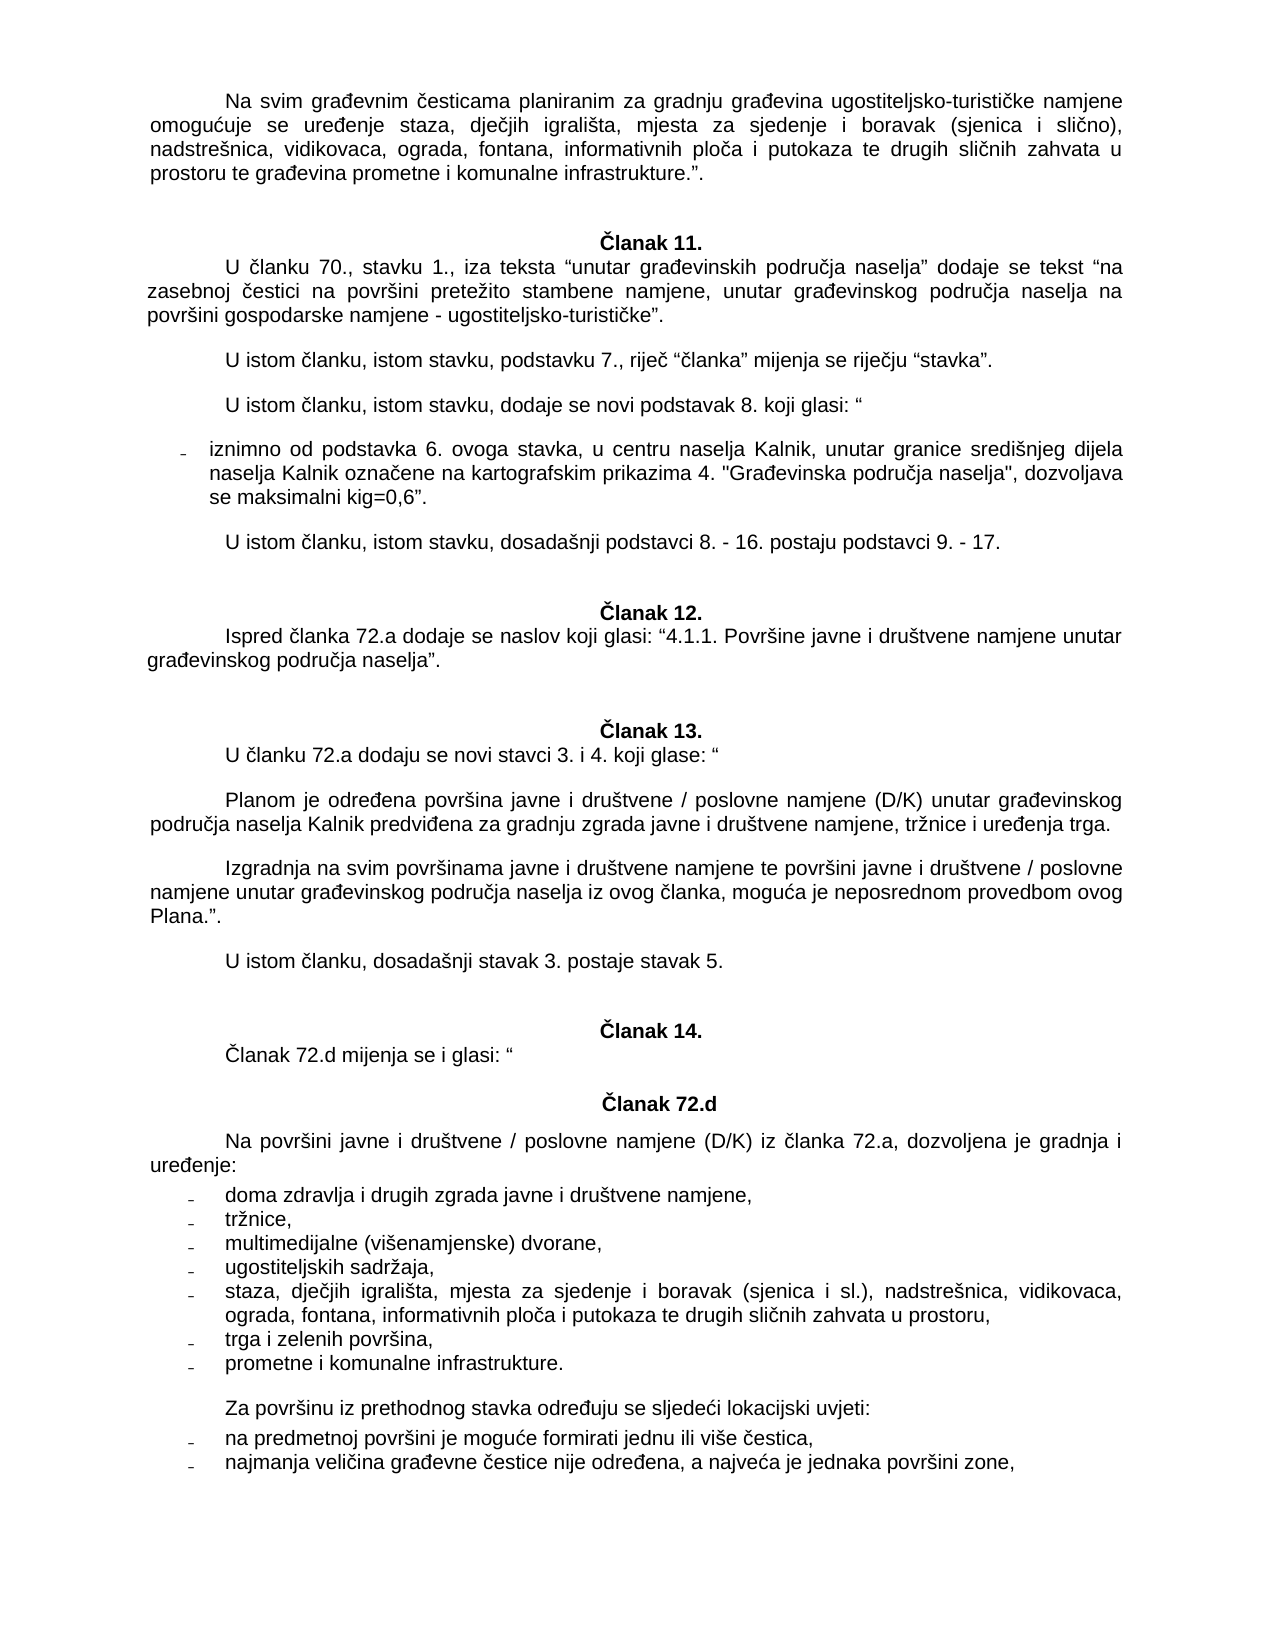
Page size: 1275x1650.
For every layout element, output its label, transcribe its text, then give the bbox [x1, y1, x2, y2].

text Na površini javne i društvene / poslovne namjene (D/K) iz članka 72.a, dozvoljena je gradnja i uređenje: [150, 1129, 1124, 1177]
list na predmetnoj površini je moguće formirati jednu ili više čestica, [187, 1426, 1124, 1449]
text Izgradnja na svim površinama javne i društvene namjene te površini javne i društvene / poslovne namjene unutar građevinskog područja naselja iz ovog članka, moguća je neposrednom provedbom ovog Plana.”. [150, 856, 1124, 928]
text U članku 72.a dodaju se novi stavci 3. i 4. koji glase: “ [147, 743, 1124, 767]
list multimedijalne (višenamjenske) dvorane, [187, 1231, 1124, 1255]
list doma zdravlja i drugih zgrada javne i društvene namjene, [187, 1183, 1124, 1207]
list najmanja veličina građevne čestice nije određena, a najveća je jednaka površini zone, [187, 1449, 1124, 1473]
text Planom je određena površina javne i društvene / poslovne namjene (D/K) unutar građevinskog područja naselja Kalnik predviđena za gradnju zgrada javne i društvene namjene, tržnice i uređenja trga. [150, 787, 1124, 835]
list trga i zelenih površina, [187, 1327, 1124, 1351]
text U članku 70., stavku 1., iza teksta “unutar građevinskih područja naselja” dodaje se tekst “na zasebnoj čestici na površini pretežito stambene namjene, unutar građevinskog područja naselja na površini gospodarske namjene - ugostiteljsko-turističke”. [147, 255, 1124, 327]
text U istom članku, istom stavku, podstavku 7., riječ “članka” mijenja se riječju “stavka”. [147, 348, 1124, 372]
text U istom članku, istom stavku, dosadašnji podstavci 8. - 16. postaju podstavci 9. - 17. [147, 530, 1124, 554]
list iznimno od podstavka 6. ovoga stavka, u centru naselja Kalnik, unutar granice središnjeg dijela naselja Kalnik označene na kartografskim prikazima 4. "Građevinska područja naselja", dozvoljava se maksimalni kig=0,6”. [179, 437, 1124, 509]
text Ispred članka 72.a dodaje se naslov koji glasi: “4.1.1. Površine javne i društvene namjene unutar građevinskog područja naselja”. [147, 624, 1124, 672]
list prometne i komunalne infrastrukture. [187, 1351, 1124, 1374]
list staza, dječjih igrališta, mjesta za sjedenje i boravak (sjenica i sl.), nadstrešnica, vidikovaca, ograda, fontana, informativnih ploča i putokaza te drugih sličnih zahvata u prostoru, [187, 1279, 1124, 1327]
list tržnice, [187, 1207, 1124, 1231]
text Za površinu iz prethodnog stavka određuju se sljedeći lokacijski uvjeti: [146, 1395, 1124, 1419]
list ugostiteljskih sadržaja, [187, 1255, 1124, 1279]
text U istom članku, dosadašnji stavak 3. postaje stavak 5. [147, 949, 1124, 973]
text Na svim građevnim česticama planiranim za gradnju građevina ugostiteljsko-turističke namjene omogućuje se uređenje staza, dječjih igrališta, mjesta za sjedenje i boravak (sjenica i slično), nadstrešnica, vidikovaca, ograda, fontana, informativnih ploča i putokaza te drugih sličnih zahvata u prostoru te građevina prometne i komunalne infrastrukture.”. [150, 89, 1124, 184]
text U istom članku, istom stavku, dodaje se novi podstavak 8. koji glasi: “ [147, 392, 1124, 416]
subtitle Članak 72.d [194, 1092, 1125, 1116]
text Članak 72.d mijenja se i glasi: “ [147, 1043, 1124, 1067]
